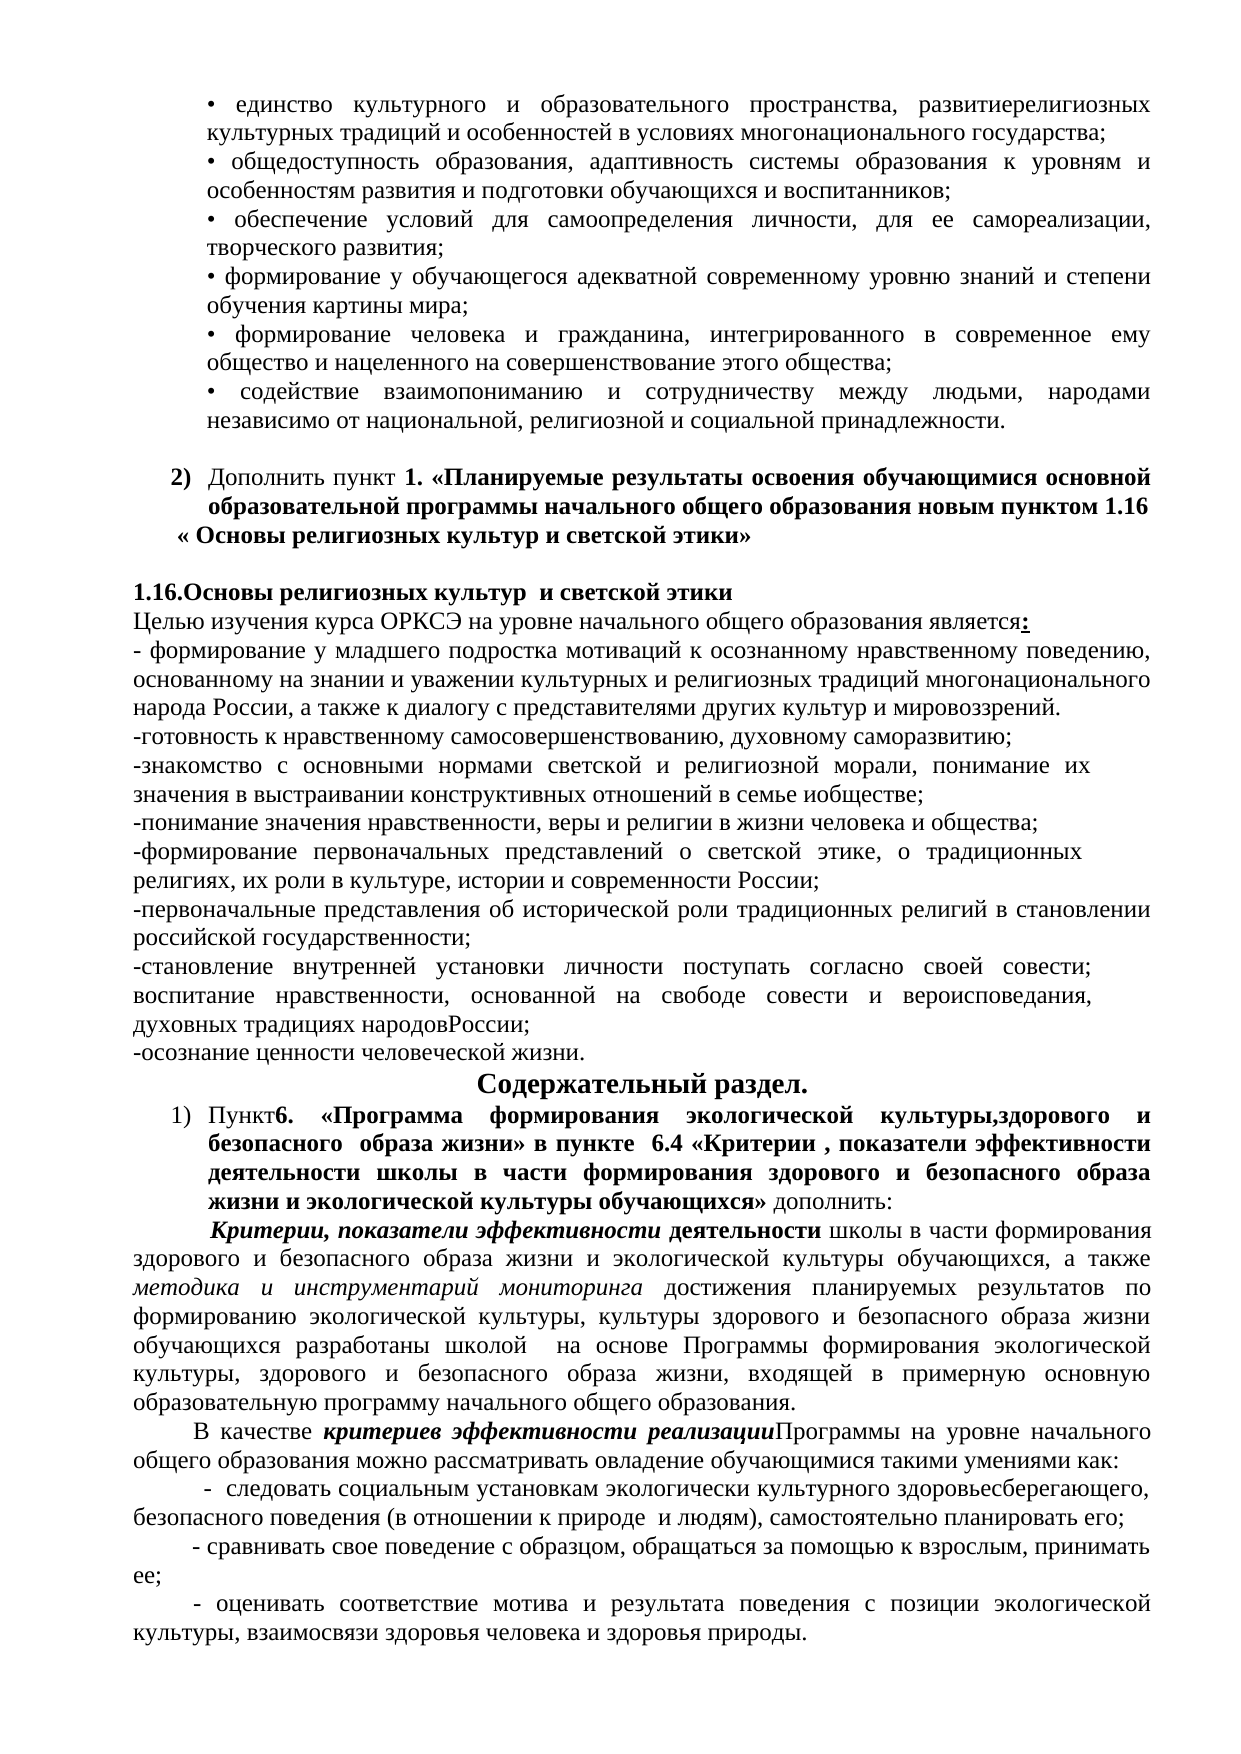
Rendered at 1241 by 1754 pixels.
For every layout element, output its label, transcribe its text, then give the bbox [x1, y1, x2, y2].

text Содержательный раздел. [133, 1066, 1152, 1100]
text • формирование человека и гражданина, интегрированного в современное ему общество и нацеленного на совершенствование этого общества; [207, 319, 1152, 376]
text Целью изучения курса ОРКСЭ на уровне начального общего образования является: [133, 606, 1152, 635]
text • формирование у обучающегося адекватной современному уровню знаний и степени обучения картины мира; [207, 261, 1152, 319]
text • общедоступность образования, адаптивность системы образования к уровням и особенностям развития и подготовки обучающихся и воспитанников; [207, 146, 1152, 204]
text Критерии, показатели эффективности деятельности школы в части формирования здорового и безопасного образа жизни и экологической культуры обучающихся, а также методика и инструментарий мониторинга достижения планируемых результатов по формированию экологической культуры, культуры здорового и безопасного образа жизни обучающихся разработаны школой на основе Программы формирования экологической культуры, здорового и безопасного образа жизни, входящей в примерную основную образовательную программу начального общего образования. [133, 1215, 1152, 1416]
text -понимание значения нравственности, веры и религии в жизни человека и общества; [133, 807, 1152, 836]
text 1.16.Основы религиозных культур и светской этики [133, 577, 1152, 606]
text • содействие взаимопониманию и сотрудничеству между людьми, народами независимо от национальной, религиозной и социальной принадлежности. [207, 376, 1152, 434]
text - следовать социальным установкам экологически культурного здоровьесберегающего, безопасного поведения (в отношении к природе и людям), самостоятельно планировать его; [133, 1473, 1152, 1531]
list Дополнить пункт 1. «Планируемые результаты освоения обучающимися основной образовательной программы начального общего образования новым пунктом 1.16 [170, 462, 1152, 520]
text -становление внутренней установки личности поступать согласно своей совести; воспитание нравственности, основанной на свободе совести и вероисповедания, духовных традициях народовРоссии; [133, 951, 1093, 1037]
text • единство культурного и образовательного пространства, развитиерелигиозных культурных традиций и особенностей в условиях многонационального государства; [207, 89, 1152, 146]
text « Основы религиозных культур и светской этики» [170, 520, 1152, 549]
text - оценивать соответствие мотива и результата поведения с позиции экологической культуры, взаимосвязи здоровья человека и здоровья природы. [133, 1588, 1152, 1646]
text В качестве критериев эффективности реализацииПрограммы на уровне начального общего образования можно рассматривать овладение обучающимися такими умениями как: [133, 1416, 1152, 1473]
text - формирование у младшего подростка мотиваций к осознанному нравственному поведению, основанному на знании и уважении культурных и религиозных традиций многонационального народа России, а также к диалогу с представителями других культур и мировоззрений. [133, 635, 1152, 721]
text -осознание ценности человеческой жизни. [133, 1037, 1152, 1066]
text -готовность к нравственному самосовершенствованию, духовному саморазвитию; [133, 721, 1091, 750]
text - сравнивать свое поведение с образцом, обращаться за помощью к взрослым, принимать ее; [133, 1531, 1152, 1588]
text -знакомство с основными нормами светской и религиозной морали, понимание их значения в выстраивании конструктивных отношений в семье иобществе; [133, 750, 1091, 807]
list Пункт6. «Программа формирования экологической культуры,здорового и безопасного образа жизни» в пункте 6.4 «Критерии , показатели эффективности деятельности школы в части формирования здорового и безопасного образа жизни и экологической культуры обучающихся» дополнить: [170, 1100, 1152, 1215]
text -первоначальные представления об исторической роли традиционных религий в становлении российской государственности; [133, 894, 1152, 951]
text • обеспечение условий для самоопределения личности, для ее самореализации, творческого развития; [207, 204, 1152, 261]
text -формирование первоначальных представлений о светской этике, о традиционных религиях, их роли в культуре, истории и современности России; [133, 836, 1083, 894]
